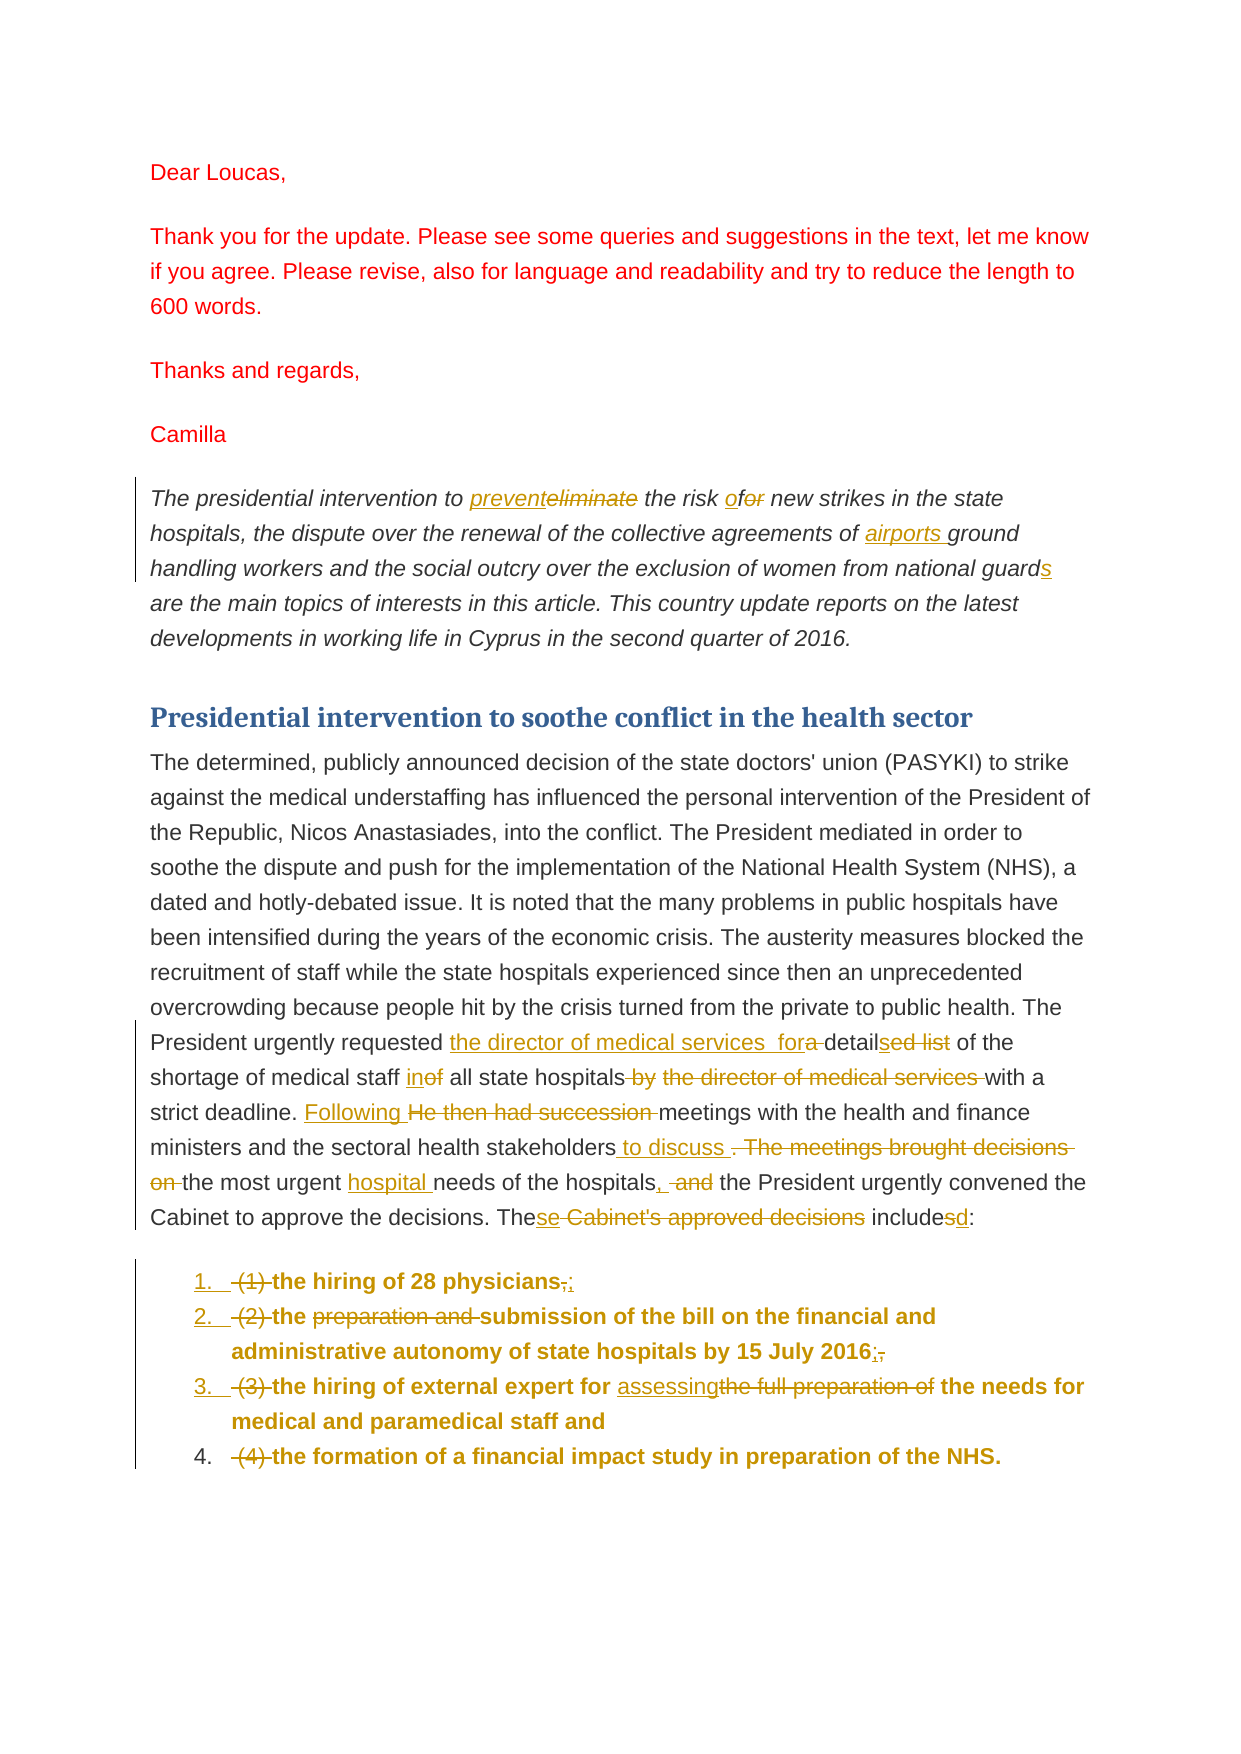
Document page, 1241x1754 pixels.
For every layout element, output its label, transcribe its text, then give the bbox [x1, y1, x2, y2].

list the formation of a financial impact study in preparation of the NHS. [193, 1434, 1090, 1469]
text Thank you for the update. Please see some queries and suggestions in the text, let me know if you agree. Please revise, also for language and readability and try to reduce the length to 600 words. [150, 214, 1090, 319]
text Dear Loucas, [150, 150, 1090, 185]
list the submission of the bill on the financial and administrative autonomy of state hospitals by 15 July 2016 [193, 1294, 1090, 1364]
subtitle Presidential intervention to soothe conflict in the health sector [150, 702, 1090, 735]
list the hiring of external expert for the needs for medical and paramedical staff and [193, 1364, 1090, 1434]
list the hiring of 28 physicians [193, 1259, 1090, 1294]
text The determined, publicly announced decision of the state doctors' union (PASYKI) to strike against the medical understaffing has influenced the personal intervention of the President of the Republic, Nicos Anastasiades, into the conflict. The President mediated in order to soothe the dispute and push for the implementation of the National Health System (NHS), a dated and hotly-debated issue. It is noted that the many problems in public hospitals have been intensified during the years of the economic crisis. The austerity measures blocked the recruitment of staff while the state hospitals experienced since then an unprecedented overcrowding because people hit by the crisis turned from the private to public health. The President urgently requested detail of the shortage of medical staff all state hospitals with a strict deadline. meetings with the health and finance ministers and the sectoral health stakeholdersthe most urgent needs of the hospitals the President urgently convened the Cabinet to approve the decisions. The include: [150, 740, 1090, 1230]
text The presidential intervention to the risk f new strikes in the state hospitals, the dispute over the renewal of the collective agreements of ground handling workers and the social outcry over the exclusion of women from national guard are the main topics of interests in this article. This country update reports on the latest developments in working life in Cyprus in the second quarter of 2016. [150, 477, 1090, 652]
text Thanks and regards, [150, 348, 1090, 383]
text Camilla [150, 412, 1090, 447]
